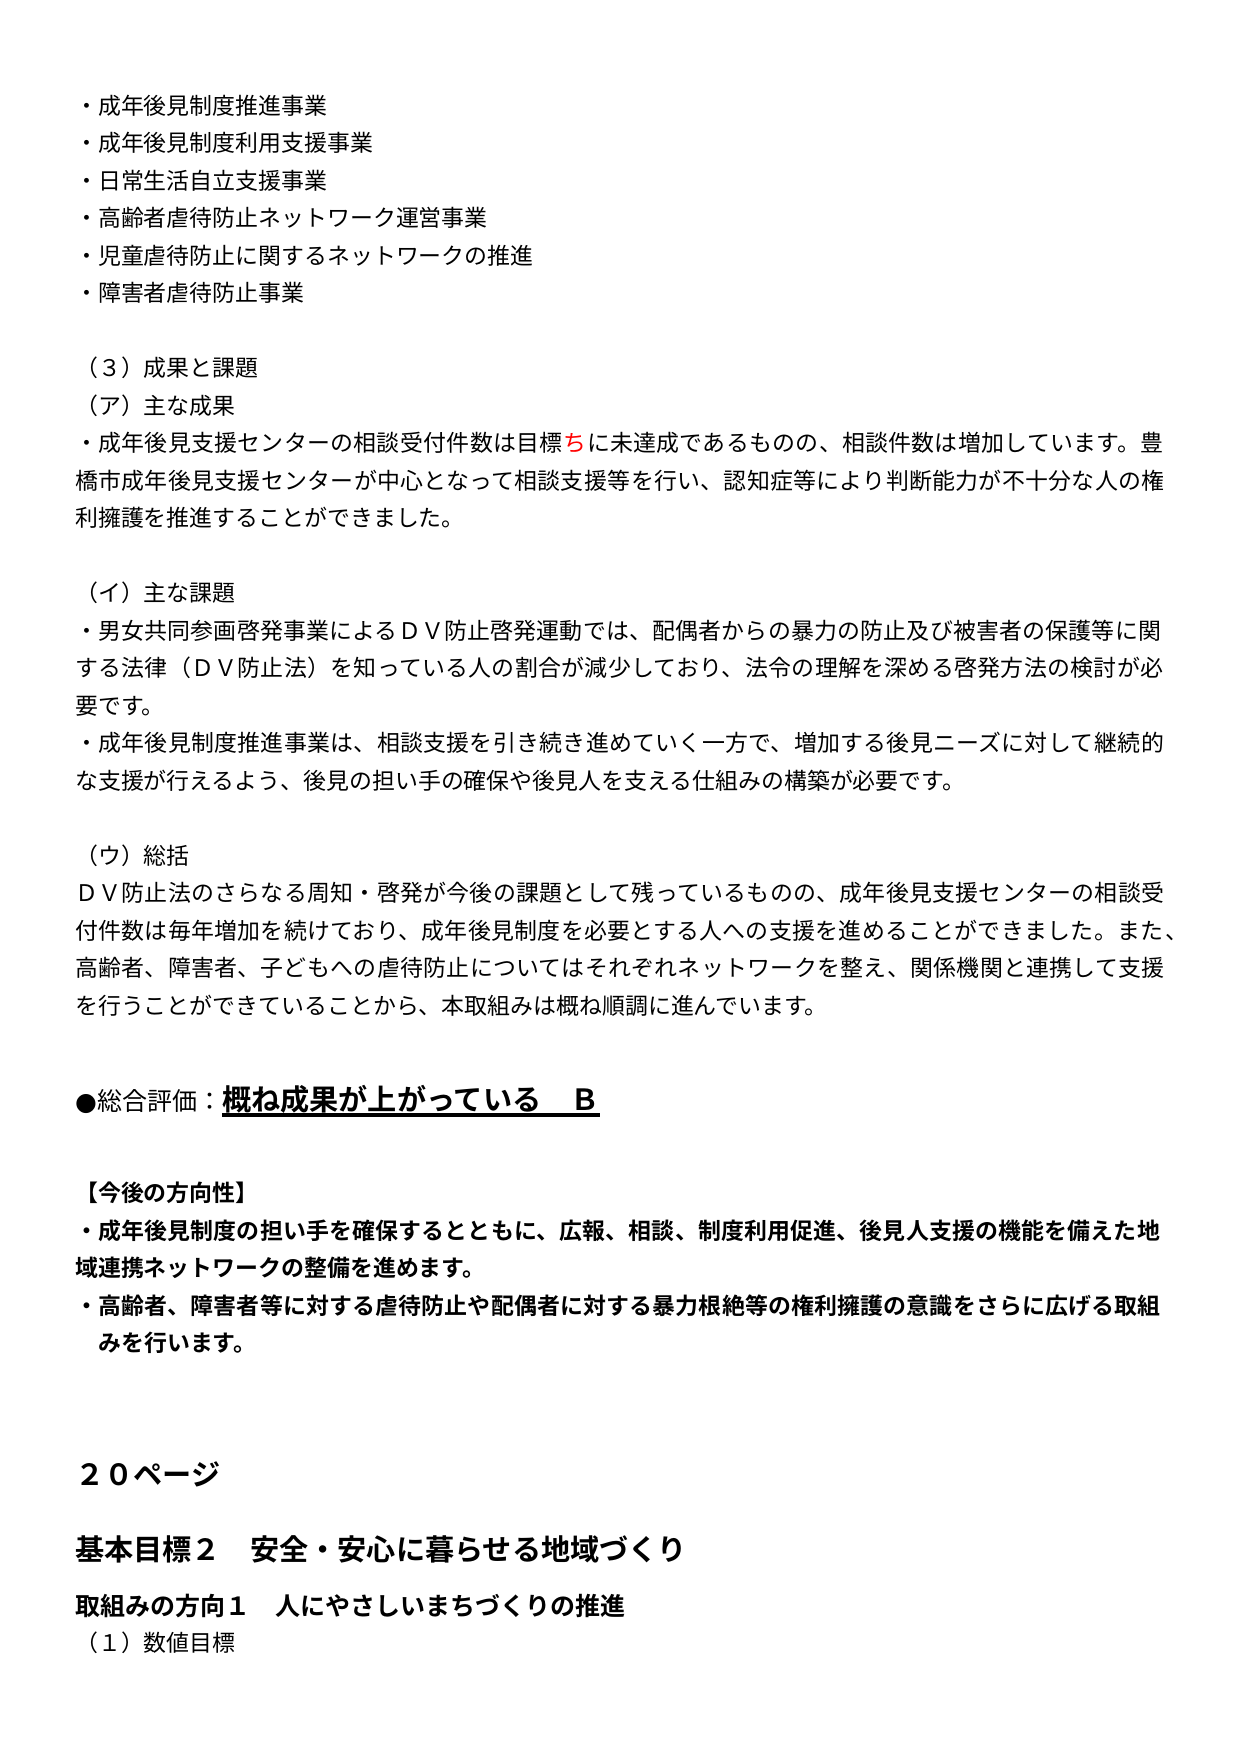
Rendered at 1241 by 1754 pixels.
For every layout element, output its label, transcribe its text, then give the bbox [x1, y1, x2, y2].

text （３）成果と課題 [75, 348, 1194, 386]
text ・成年後見制度利用支援事業 [75, 123, 1165, 161]
text ・成年後見支援センターの相談受付件数は目標ちに未達成であるものの、相談件数は増加しています。豊橋市成年後見支援センターが中心となって相談支援等を行い、認知症等により判断能力が不十分な人の権利擁護を推進することができました。 [75, 423, 1165, 536]
text ・男女共同参画啓発事業によるＤＶ防止啓発運動では、配偶者からの暴力の防止及び被害者の保護等に関する法律（ＤＶ防止法）を知っている人の割合が減少しており、法令の理解を深める啓発方法の検討が必要です。 [75, 611, 1165, 723]
text ＤＶ防止法のさらなる周知・啓発が今後の課題として残っているものの、成年後見支援センターの相談受付件数は毎年増加を続けており、成年後見制度を必要とする人への支援を進めることができました。また、高齢者、障害者、子どもへの虐待防止についてはそれぞれネットワークを整え、関係機関と連携して支援を行うことができていることから、本取組みは概ね順調に進んでいます。 [75, 873, 1165, 1023]
text 取組みの方向１ 人にやさしいまちづくりの推進 [75, 1586, 1099, 1623]
text ●総合評価：概ね成果が上がっている Ｂ [75, 1061, 1165, 1136]
text ・成年後見制度推進事業は、相談支援を引き続き進めていく一方で、増加する後見ニーズに対して継続的な支援が行えるよう、後見の担い手の確保や後見人を支える仕組みの構築が必要です。 [75, 723, 1165, 798]
text （ウ）総括 [75, 836, 1194, 873]
text （ア）主な成果 [75, 386, 1194, 423]
text ・成年後見制度推進事業 [75, 86, 1165, 123]
text （１）数値目標 [75, 1623, 1165, 1661]
text 基本目標２ 安全・安心に暮らせる地域づくり [75, 1511, 1165, 1586]
text ・高齢者、障害者等に対する虐待防止や配偶者に対する暴力根絶等の権利擁護の意識をさらに広げる取組みを行います。 [75, 1286, 1165, 1361]
text ・日常生活自立支援事業 [75, 161, 1165, 198]
text ・児童虐待防止に関するネットワークの推進 [75, 236, 1165, 273]
text （イ）主な課題 [75, 573, 1194, 611]
text ・成年後見制度の担い手を確保するとともに、広報、相談、制度利用促進、後見人支援の機能を備えた地域連携ネットワークの整備を進めます。 [75, 1211, 1165, 1286]
text ・障害者虐待防止事業 [75, 273, 1165, 311]
text ・高齢者虐待防止ネットワーク運営事業 [75, 198, 1165, 236]
text ２０ページ [75, 1436, 1165, 1511]
text 【今後の方向性】 [75, 1173, 1165, 1211]
